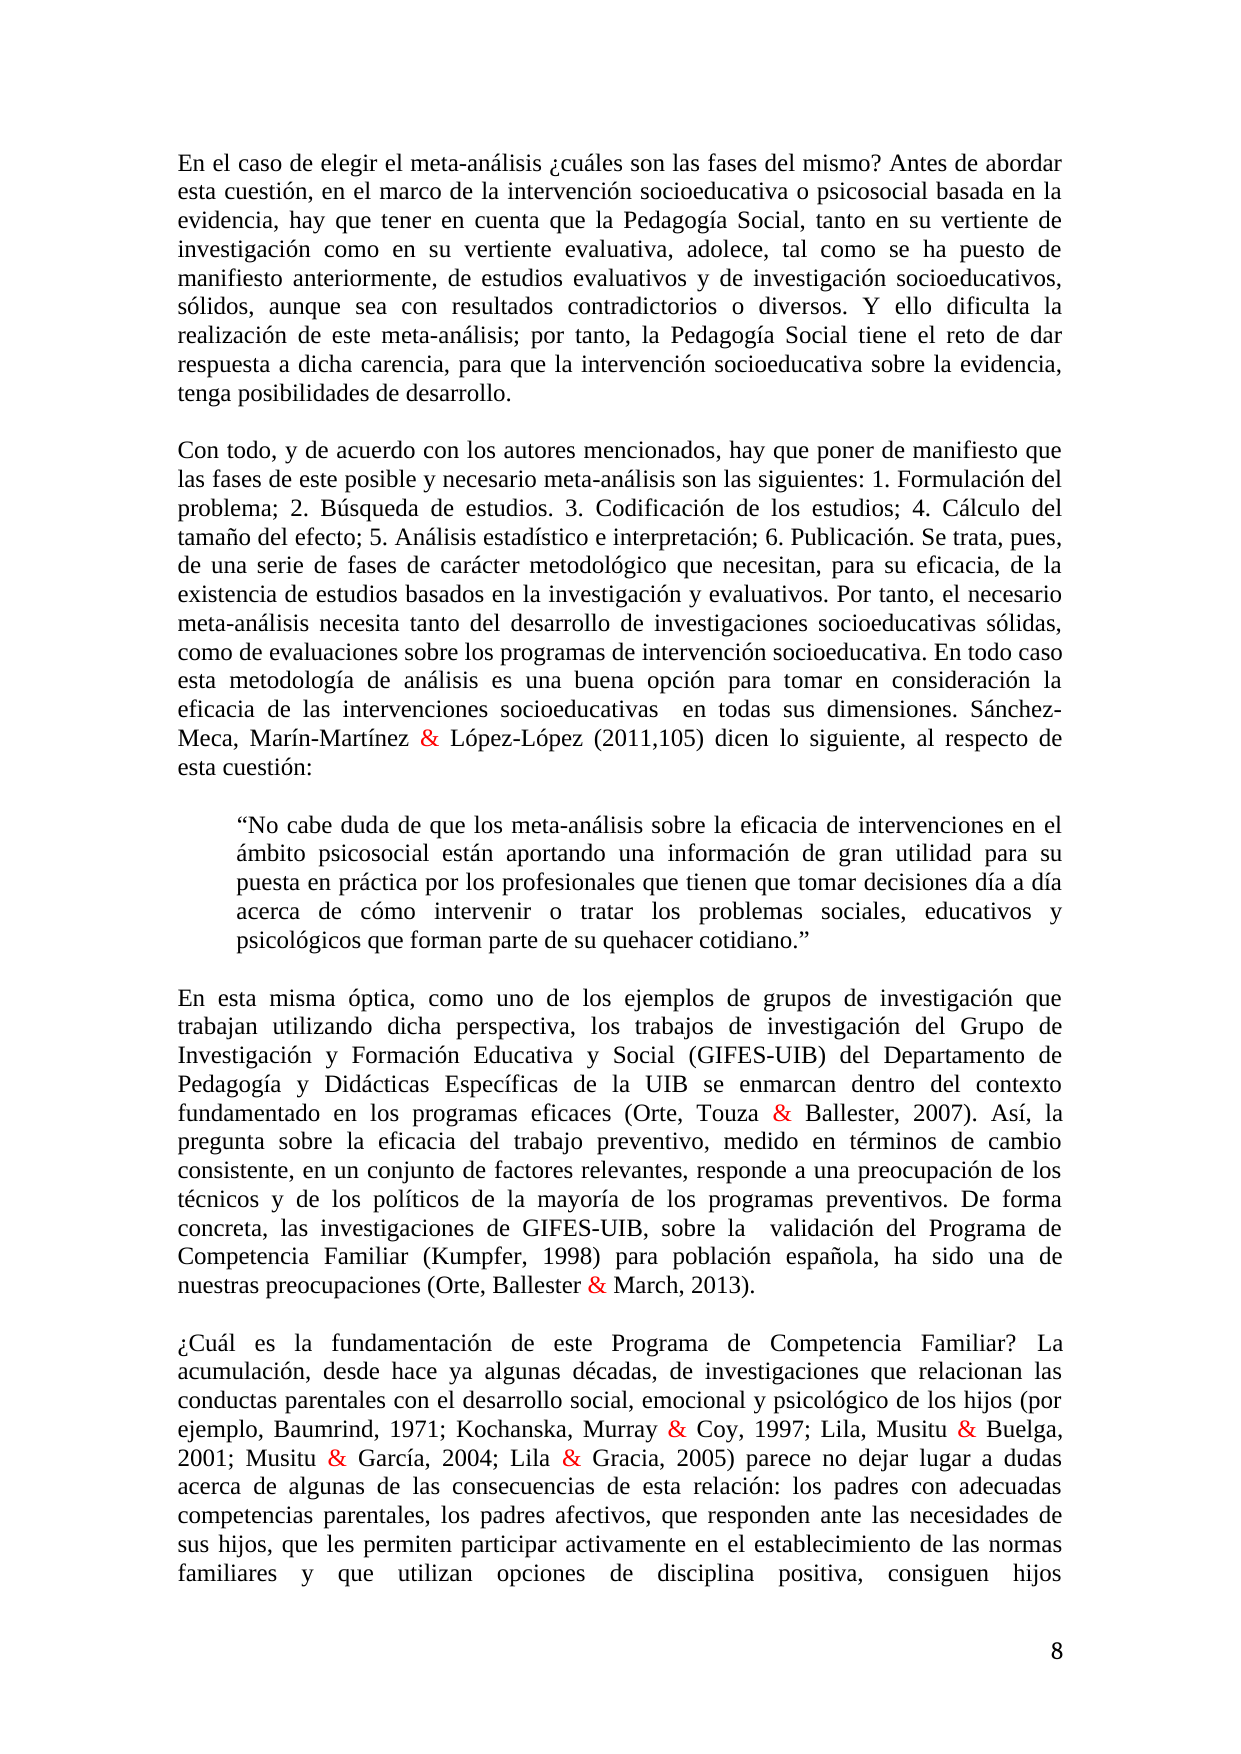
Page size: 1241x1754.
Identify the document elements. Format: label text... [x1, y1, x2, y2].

text En esta misma óptica, como uno de los ejemplos de grupos de investigación que trabajan utilizando dicha perspectiva, los trabajos de investigación del Grupo de Investigación y Formación Educativa y Social (GIFES-UIB) del Departamento de Pedagogía y Didácticas Específicas de la UIB se enmarcan dentro del contexto fundamentado en los programas eficaces (Orte, Touza & Ballester, 2007). Así, la pregunta sobre la eficacia del trabajo preventivo, medido en términos de cambio consistente, en un conjunto de factores relevantes, responde a una preocupación de los técnicos y de los políticos de la mayoría de los programas preventivos. De forma concreta, las investigaciones de GIFES-UIB, sobre la validación del Programa de Competencia Familiar (Kumpfer, 1998) para población española, ha sido una de nuestras preocupaciones (Orte, Ballester & March, 2013). [177, 1069, 1063, 1386]
text En el caso de elegir el meta-análisis ¿cuáles son las fases del mismo? Antes de abordar esta cuestión, en el marco de la intervención socioeducativa o psicosocial basada en la evidencia, hay que tener en cuenta que la Pedagogía Social, tanto en su vertiente de investigación como en su vertiente evaluativa, adolece, tal como se ha puesto de manifiesto anteriormente, de estudios evaluativos y de investigación socioeducativos, sólidos, aunque sea con resultados contradictorios o diversos. Y ello dificulta la realización de este meta-análisis; por tanto, la Pedagogía Social tiene el reto de dar respuesta a dicha carencia, para que la intervención socioeducativa sobre la evidencia, tenga posibilidades de desarrollo. [177, 234, 1063, 493]
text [177, 148, 1063, 205]
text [177, 1414, 1063, 1587]
text “No cabe duda de que los meta-análisis sobre la eficacia de intervenciones en el ámbito psicosocial están aportando una información de gran utilidad para su puesta en práctica por los profesionales que tienen que tomar decisiones día a día acerca de cómo intervenir o tratar los problemas sociales, educativos y psicológicos que forman parte de su quehacer cotidiano.” [236, 896, 1063, 1040]
text Con todo, y de acuerdo con los autores mencionados, hay que poner de manifiesto que las fases de este posible y necesario meta-análisis son las siguientes: 1. Formulación del problema; 2. Búsqueda de estudios. 3. Codificación de los estudios; 4. Cálculo del tamaño del efecto; 5. Análisis estadístico e interpretación; 6. Publicación. Se trata, pues, de una serie de fases de carácter metodológico que necesitan, para su eficacia, de la existencia de estudios basados en la investigación y evaluativos. Por tanto, el necesario meta-análisis necesita tanto del desarrollo de investigaciones socioeducativas sólidas, como de evaluaciones sobre los programas de intervención socioeducativa. En todo caso esta metodología de análisis es una buena opción para tomar en consideración la eficacia de las intervenciones socioeducativas en todas sus dimensiones. Sánchez-Meca, Marín-Martínez & López-López (2011,105) dicen lo siguiente, al respecto de esta cuestión: [177, 522, 1063, 867]
